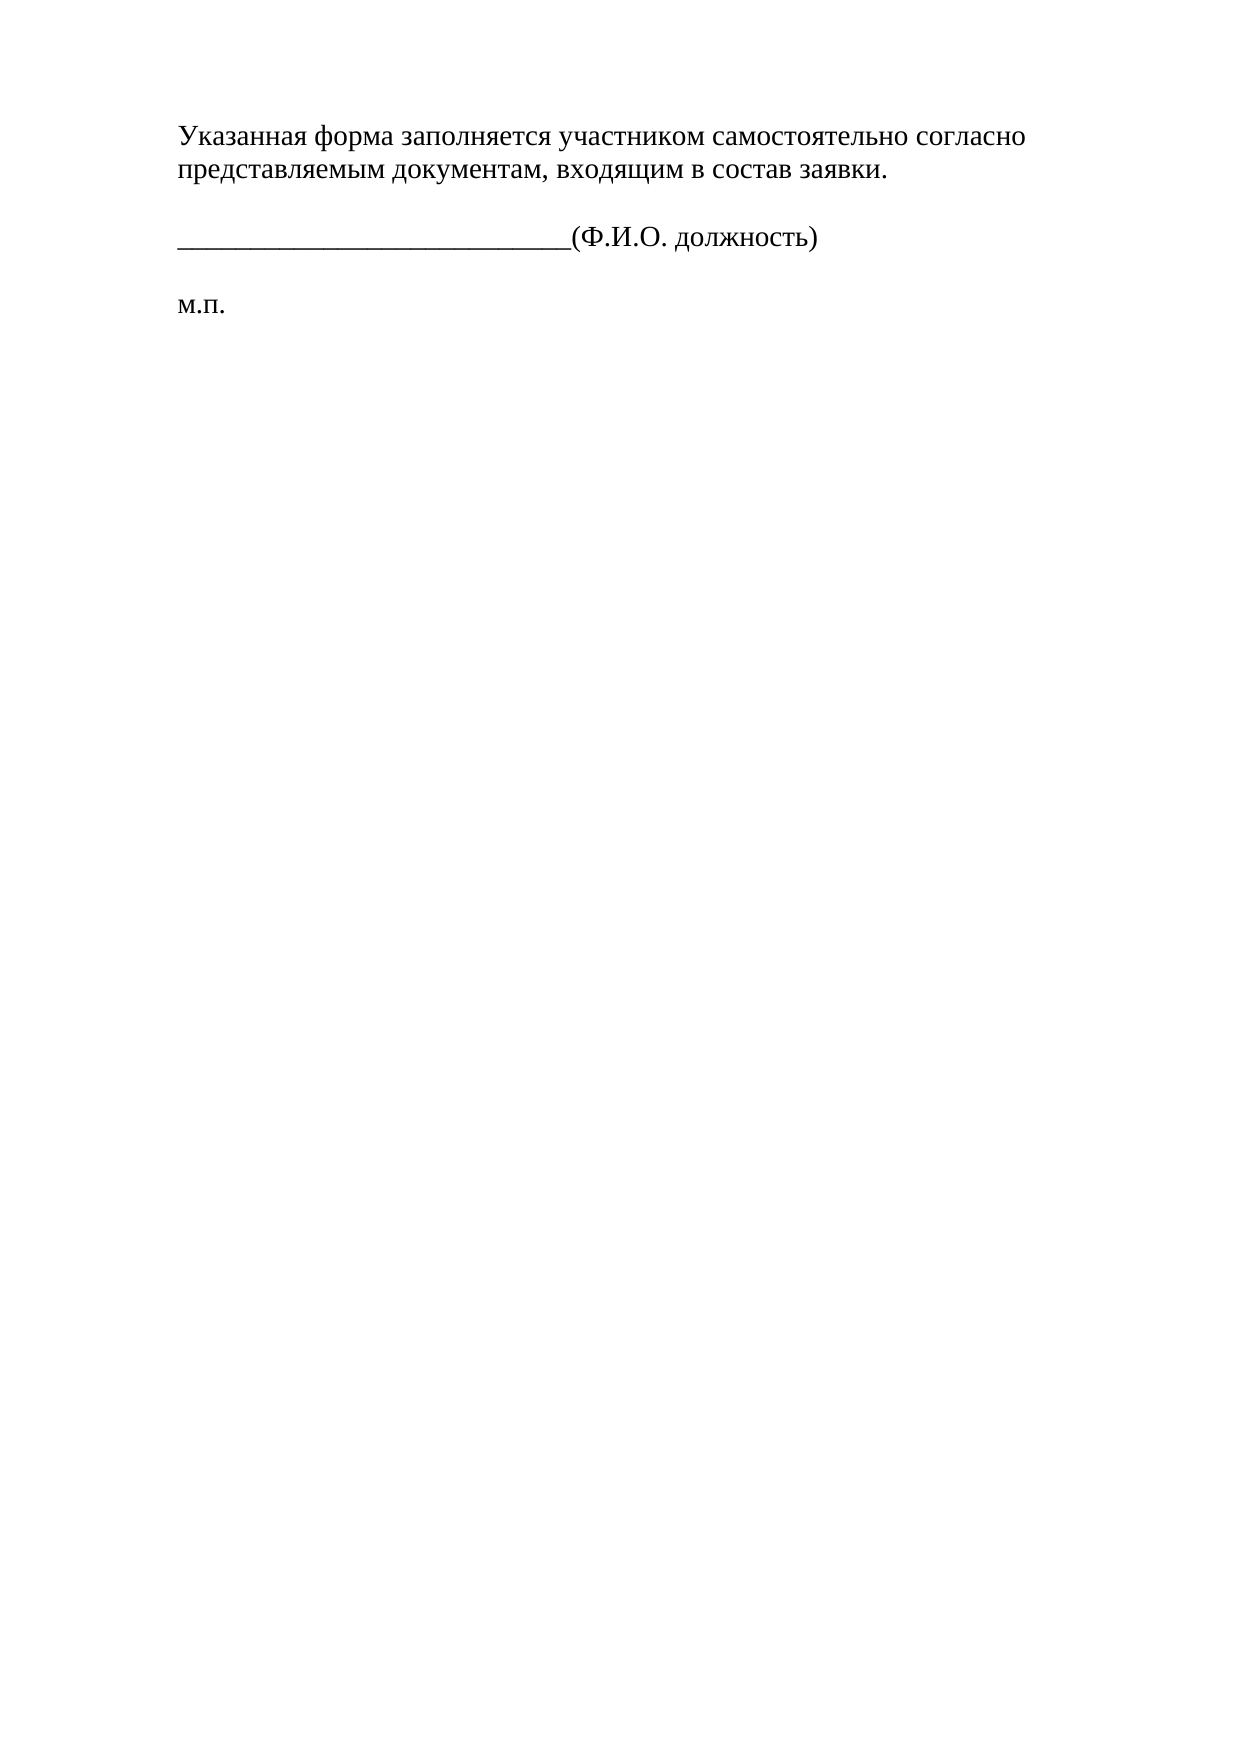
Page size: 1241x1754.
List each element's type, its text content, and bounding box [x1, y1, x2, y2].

text м.п. [177, 286, 1181, 319]
text Указанная форма заполняется участником самостоятельно согласно представляемым документам, входящим в состав заявки. [177, 118, 1181, 185]
text ___________________________(Ф.И.О. должность) [177, 219, 1181, 252]
